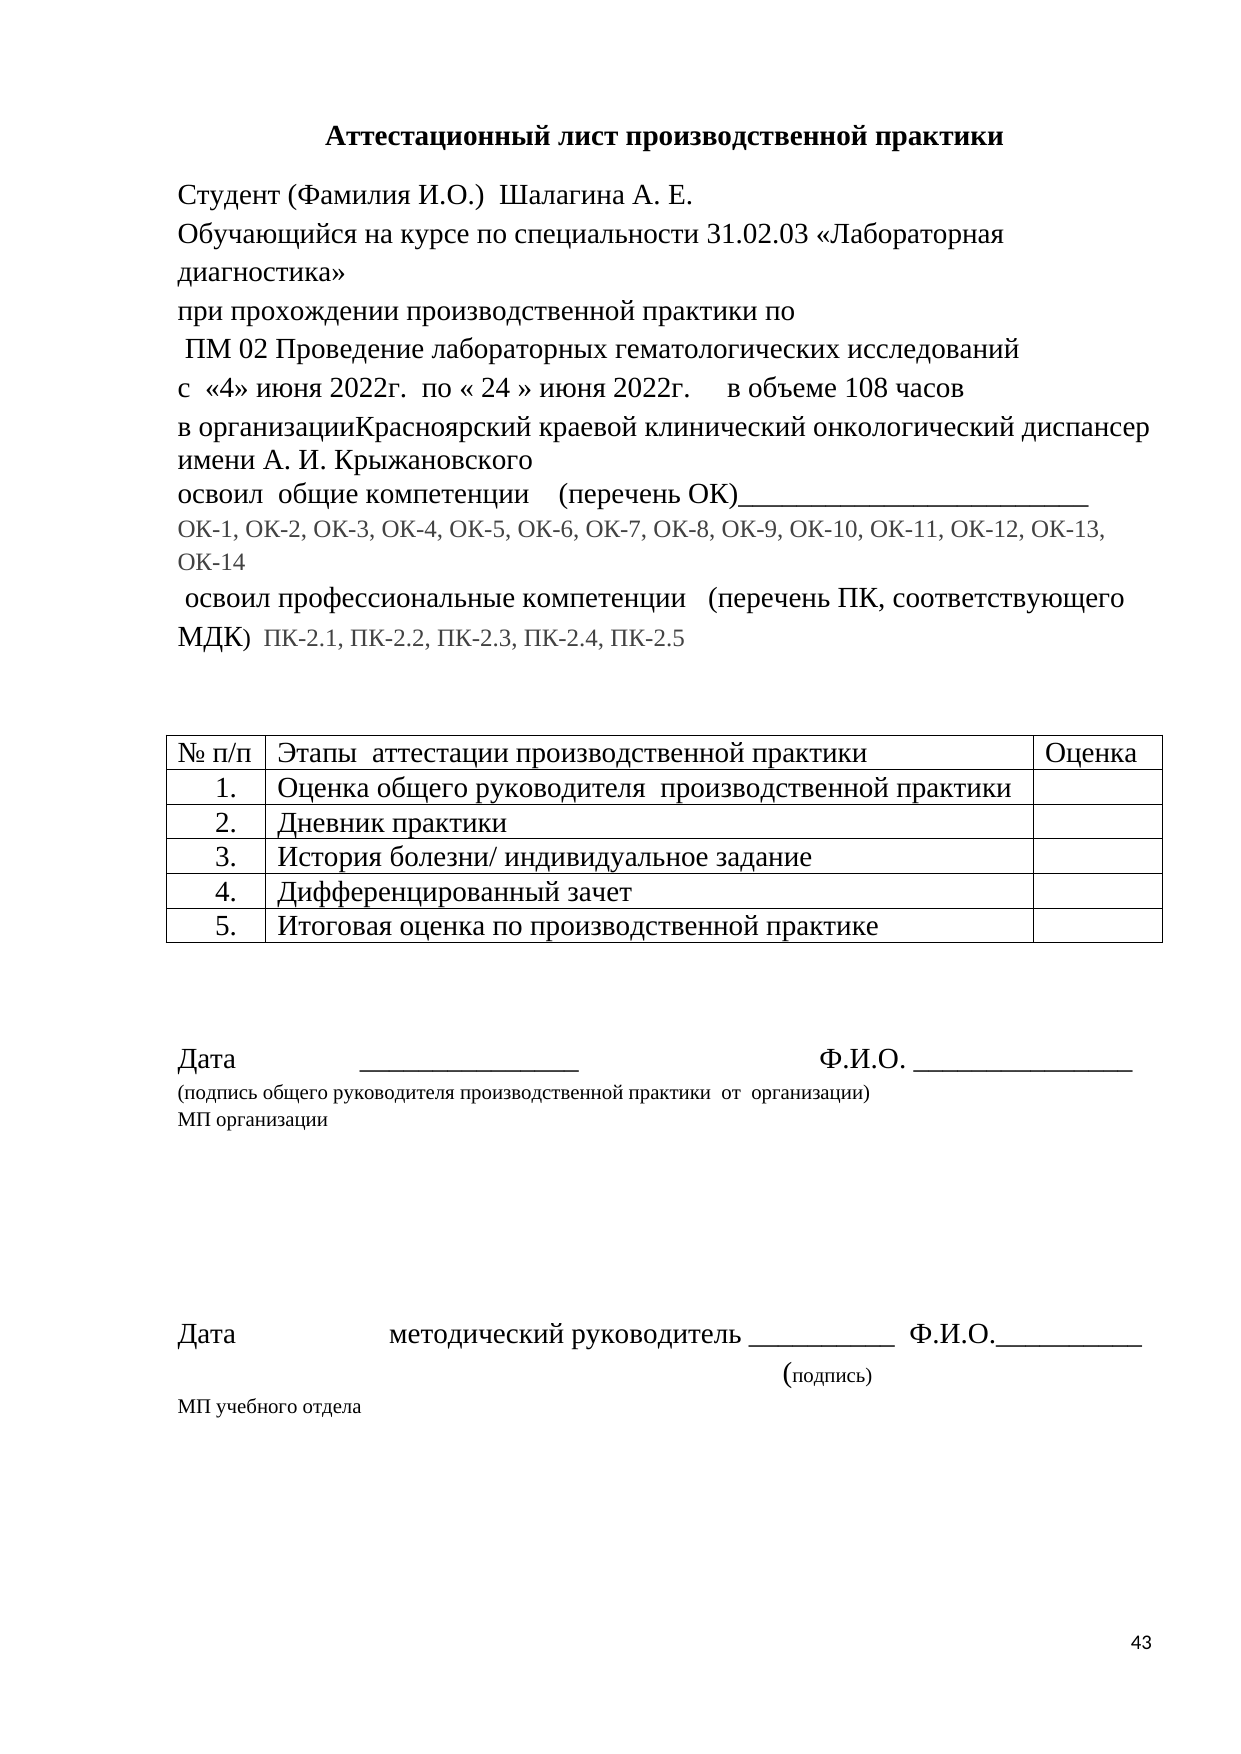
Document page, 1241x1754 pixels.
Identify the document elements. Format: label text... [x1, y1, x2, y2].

table_cell [1034, 909, 1162, 942]
text при прохождении производственной практики по [177, 293, 1152, 327]
table_cell Дифференцированный зачет [266, 874, 1033, 907]
text ОК-1, ОК-2, ОК-3, ОК-4, ОК-5, ОК-6, ОК-7, ОК-8, ОК-9, ОК-10, ОК-11, ОК-12, ОК-13, ОК-14 [177, 514, 1152, 576]
text Студент (Фамилия И.О.) Шалагина А. Е. [177, 177, 1152, 211]
table_cell [1034, 839, 1162, 873]
table_cell Итоговая оценка по производственной практике [266, 909, 1033, 942]
text Дата _______________ Ф.И.О. _______________ [177, 1041, 1152, 1074]
text МП учебного отдела [177, 1394, 1152, 1418]
text в организацииКрасноярский краевой клинический онкологический диспансер имени А. И. Крыжановского [177, 409, 1152, 476]
text Дата методический руководитель __________ Ф.И.О.__________ [177, 1317, 1152, 1350]
table_header Оценка [1034, 736, 1162, 769]
table_cell [1034, 874, 1162, 907]
table_cell [167, 770, 265, 804]
table_cell [167, 874, 265, 907]
table_cell [167, 839, 265, 873]
table_header № п/п [167, 736, 265, 769]
text МП организации [177, 1107, 1152, 1131]
table_cell Оценка общего руководителя производственной практики [266, 770, 1033, 804]
table_cell История болезни/ индивидуальное задание [266, 839, 1033, 873]
table_cell [167, 805, 265, 838]
text (подпись общего руководителя производственной практики от организации) [177, 1079, 1152, 1104]
text (подпись) [177, 1355, 1152, 1389]
text с «4» июня 2022г. по « 24 » июня 2022г. в объеме 108 часов [177, 370, 1152, 404]
table_cell [1034, 770, 1162, 804]
text освоил общие компетенции (перечень ОК)________________________ [177, 476, 1152, 509]
text Обучающийся на курсе по специальности 31.02.03 «Лабораторная диагностика» [177, 216, 1152, 288]
table_header Этапы аттестации производственной практики [266, 736, 1033, 769]
text Аттестационный лист производственной практики [177, 118, 1152, 152]
table_cell [1034, 805, 1162, 838]
text освоил профессиональные компетенции (перечень ПК, соответствующего МДК) ПК-2.1, ПК-2.2, ПК-2.3, ПК-2.4, ПК-2.5 [177, 580, 1152, 652]
table_cell [167, 909, 265, 942]
text ПМ 02 Проведение лабораторных гематологических исследований [177, 332, 1152, 365]
table_cell Дневник практики [266, 805, 1033, 838]
